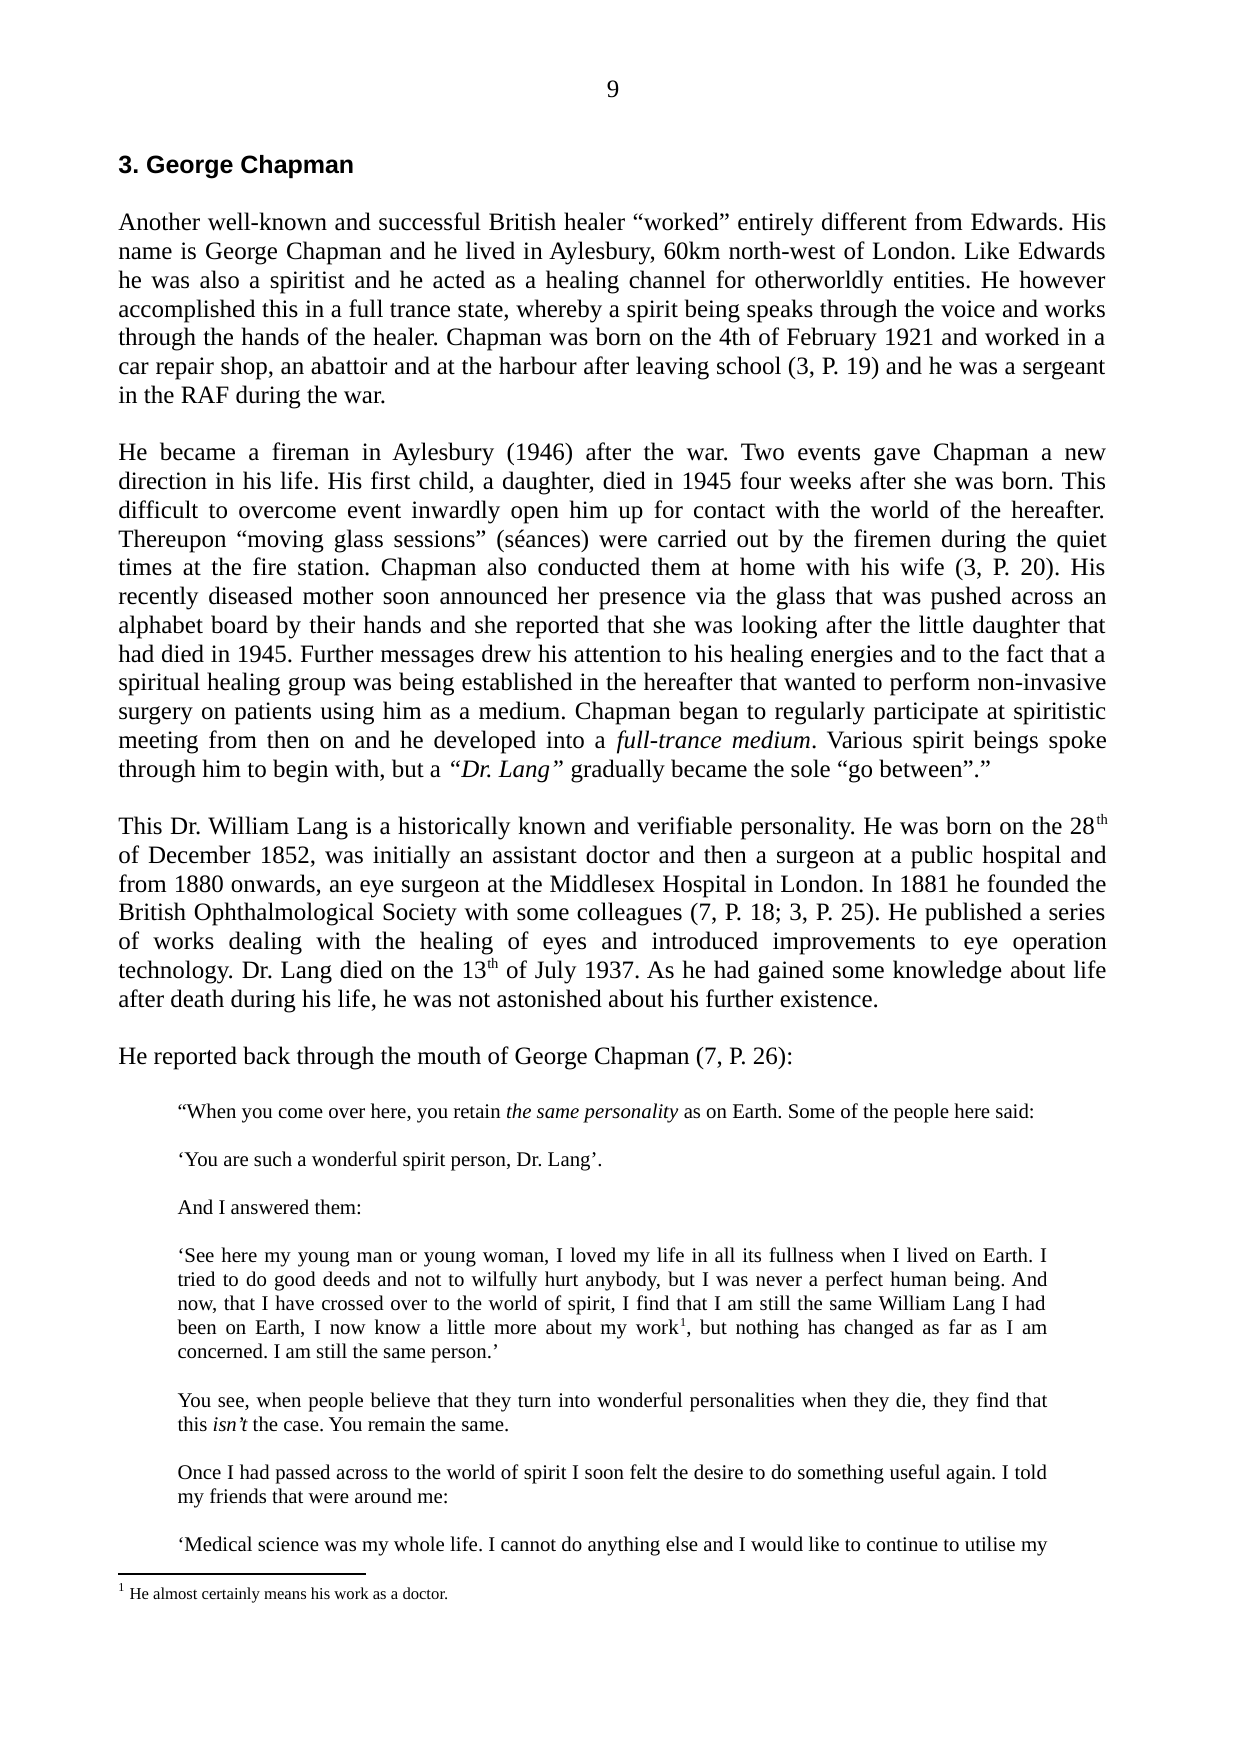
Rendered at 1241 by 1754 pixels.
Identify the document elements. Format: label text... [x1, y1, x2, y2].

text He became a fireman in Aylesbury (1946) after the war. Two events gave Chapman a new direction in his life. His first child, a daughter, died in 1945 four weeks after she was born. This difficult to overcome event inwardly open him up for contact with the world of the hereafter. Thereupon “moving glass sessions” (séances) were carried out by the firemen during the quiet times at the fire station. Chapman also conducted them at home with his wife (3, P. 20). His recently diseased mother soon announced her presence via the glass that was pushed across an alphabet board by their hands and she reported that she was looking after the little daughter that had died in 1945. Further messages drew his attention to his healing energies and to the fact that a spiritual healing group was being established in the hereafter that wanted to perform non-invasive surgery on patients using him as a medium. Chapman began to regularly participate at spiritistic meeting from then on and he developed into a full-trance medium. Various spirit beings spoke through him to begin with, but a “Dr. Lang” gradually became the sole “go between”.” [118, 437, 1107, 782]
text ‘See here my young man or young woman, I loved my life in all its fullness when I lived on Earth. I tried to do good deeds and not to wilfully hurt anybody, but I was never a perfect human being. And now, that I have crossed over to the world of spirit, I find that I am still the same William Lang I had been on Earth, I now know a little more about my work, but nothing has changed as far as I am concerned. I am still the same person.’ [177, 1243, 1048, 1363]
text Another well-known and successful British healer “worked” entirely different from Edwards. His name is George Chapman and he lived in Aylesbury, 60km north-west of London. Like Edwards he was also a spiritist and he acted as a healing channel for otherworldly entities. He however accomplished this in a full trance state, whereby a spirit being speaks through the voice and works through the hands of the healer. Chapman was born on the 4th of February 1921 and worked in a car repair shop, an abattoir and at the harbour after leaving school (3, P. 19) and he was a sergeant in the RAF during the war. [118, 207, 1107, 409]
text “When you come over here, you retain the same personality as on Earth. Some of the people here said: [177, 1099, 1048, 1123]
text 3. George Chapman [118, 150, 1107, 179]
text ‘You are such a wonderful spirit person, Dr. Lang’. [177, 1147, 1048, 1171]
text He reported back through the mouth of George Chapman (7, P. 26): [118, 1041, 1107, 1070]
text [177, 1532, 1048, 1556]
text And I answered them: [177, 1195, 1048, 1219]
text This Dr. William Lang is a historically known and verifiable personality. He was born on the 28th of December 1852, was initially an assistant doctor and then a surgeon at a public hospital and from 1880 onwards, an eye surgeon at the Middlesex Hospital in London. In 1881 he founded the British Ophthalmological Society with some colleagues (7, P. 18; 3, P. 25). He published a series of works dealing with the healing of eyes and introduced improvements to eye operation technology. Dr. Lang died on the 13th of July 1937. As he had gained some knowledge about life after death during his life, he was not astonished about his further existence. [118, 811, 1107, 1012]
text Once I had passed across to the world of spirit I soon felt the desire to do something useful again. I told my friends that were around me: [177, 1460, 1048, 1508]
text You see, when people believe that they turn into wonderful personalities when they die, they find that this isn’t the case. You remain the same. [177, 1387, 1048, 1436]
